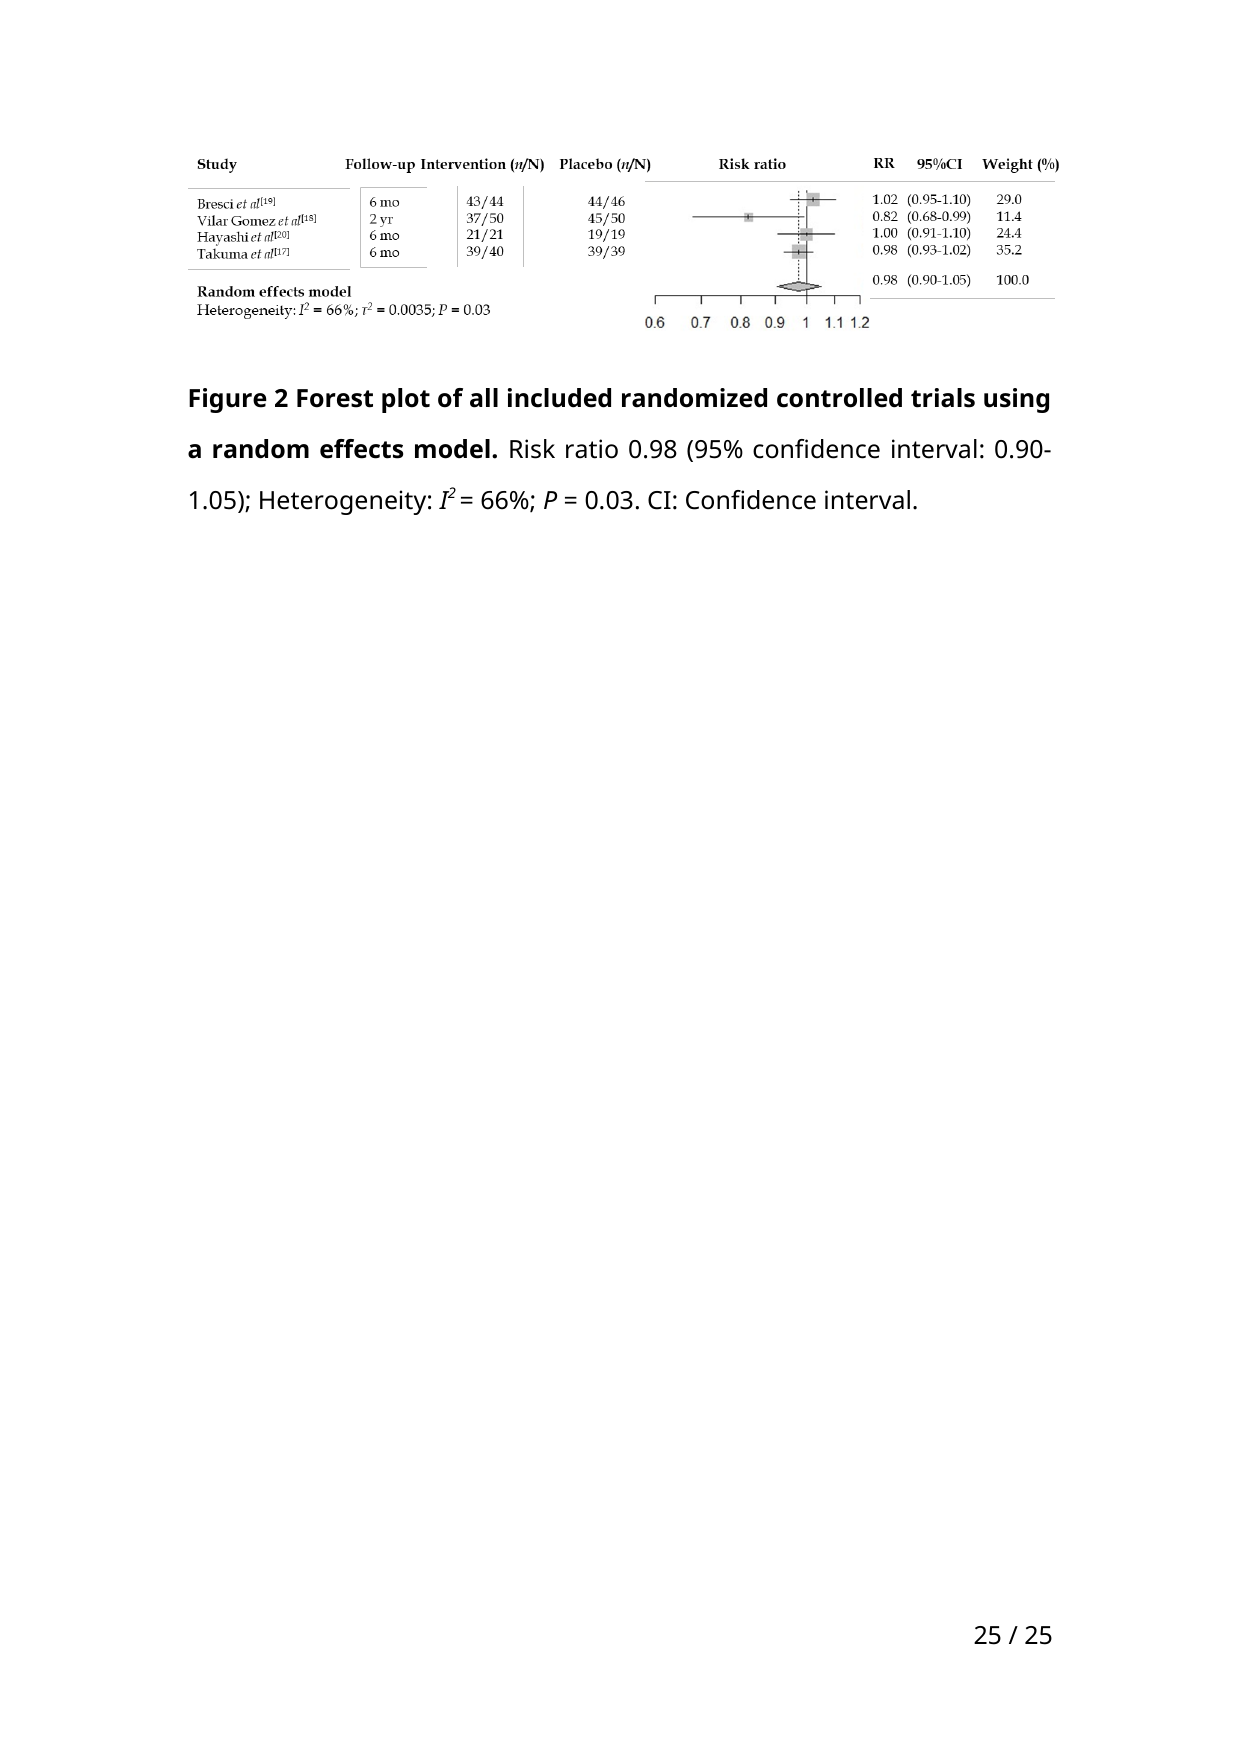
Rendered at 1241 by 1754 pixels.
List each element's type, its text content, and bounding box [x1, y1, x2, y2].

picture [187, 150, 1069, 370]
text Figure 2 Forest plot of all included randomized controlled trials using a random effects model. Risk ratio 0.98 (95% confidence interval: 0.90-1.05); Heterogeneity: I2 = 66%; P = 0.03. CI: Confidence interval. [187, 381, 1053, 517]
